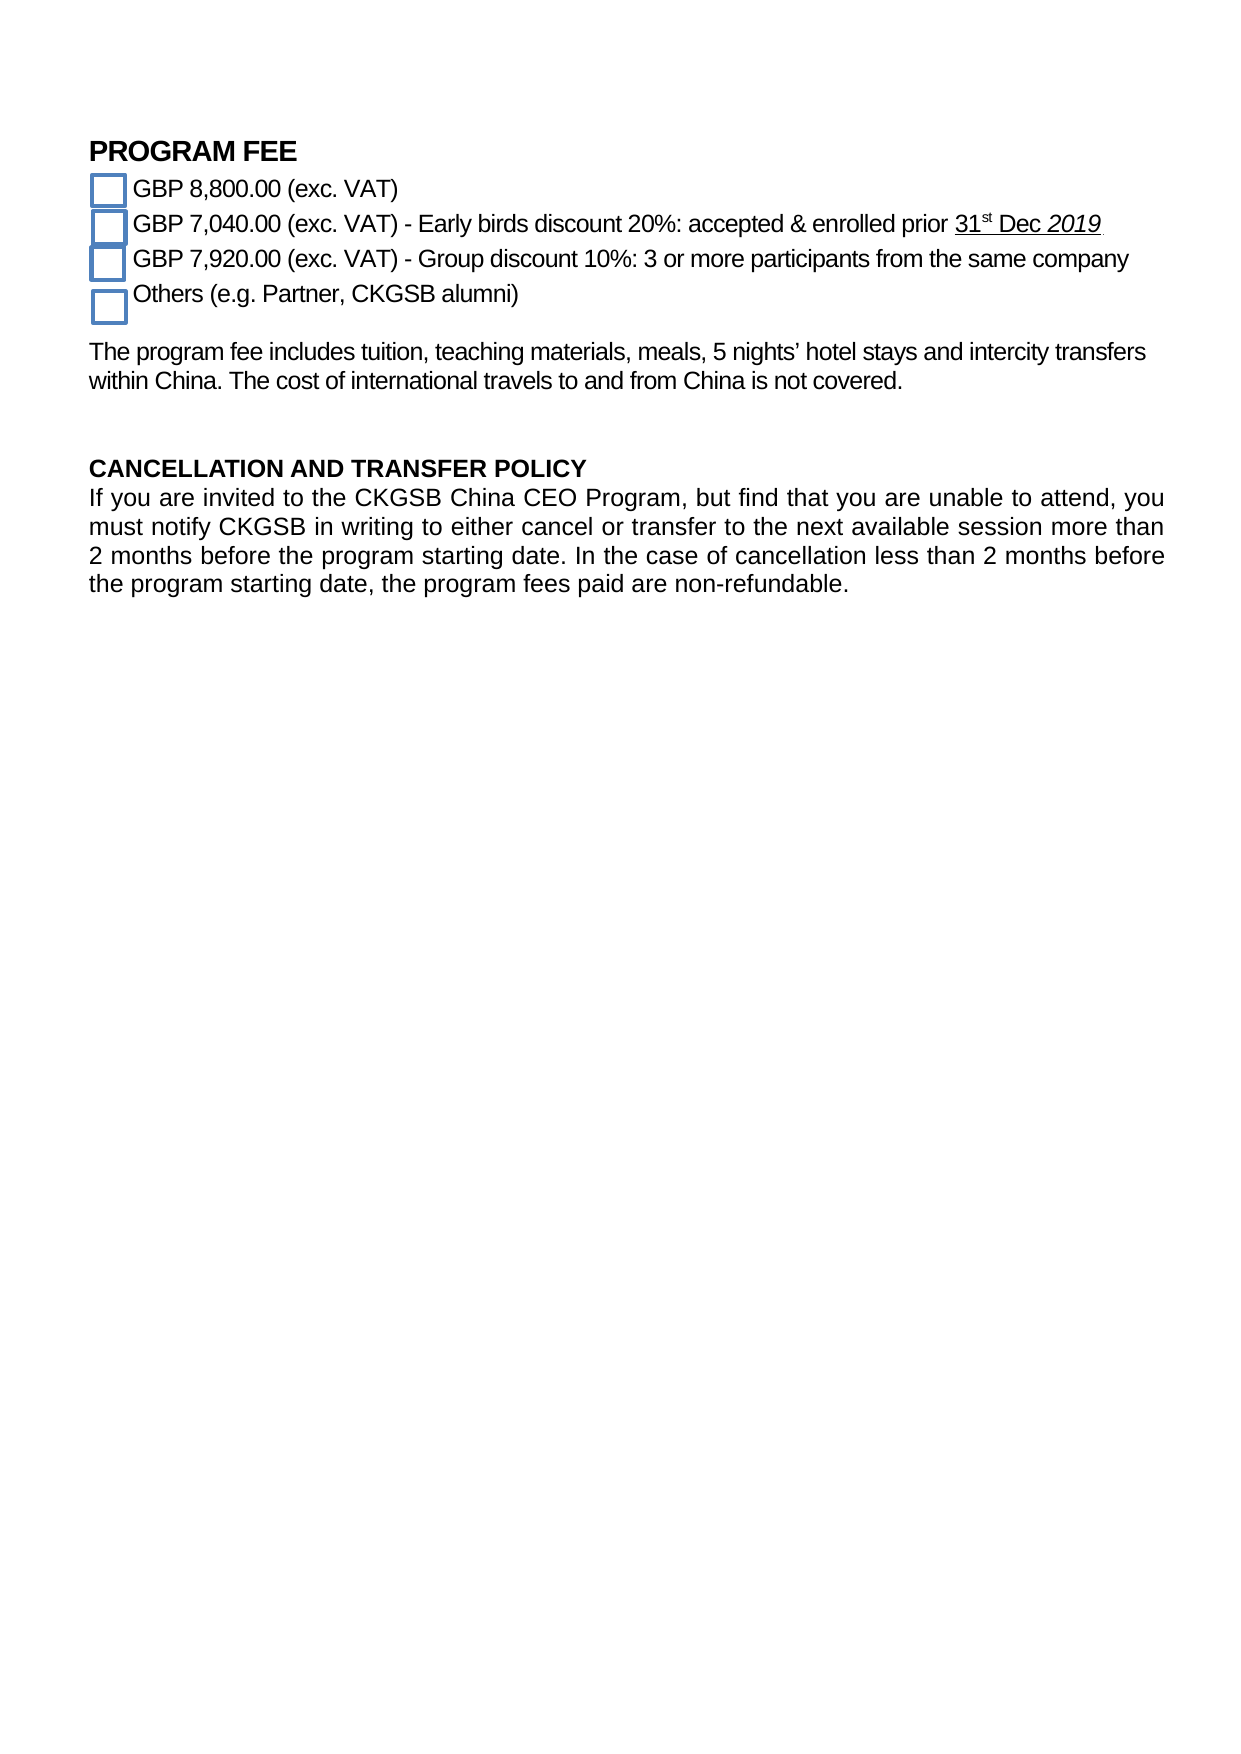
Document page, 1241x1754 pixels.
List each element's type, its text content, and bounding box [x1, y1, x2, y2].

text If you are invited to the CKGSB China CEO Program, but find that you are unable to attend, you must notify CKGSB in writing to either cancel or transfer to the next available session more than 2 months before the program starting date. In the case of cancellation less than 2 months before the program starting date, the program fees paid are non-refundable. [89, 483, 1167, 598]
text The program fee includes tuition, teaching materials, meals, 5 nights’ hotel stays and intercity transfers within China. The cost of international travels to and from China is not covered. [89, 337, 1162, 394]
text CANCELLATION AND TRANSFER POLICY [89, 454, 1167, 483]
text GBP 7,920.00 (exc. VAT) - Group discount 10%: 3 or more participants from the same company [126, 244, 1167, 273]
text GBP 8,800.00 (exc. VAT) [127, 174, 1167, 202]
text GBP 7,040.00 (exc. VAT) - Early birds discount 20%: accepted & enrolled prior 31st Dec 2019 [128, 209, 1167, 238]
text Others (e.g. Partner, CKGSB alumni) [89, 279, 1167, 308]
text PROGRAM FEE [89, 134, 1167, 167]
